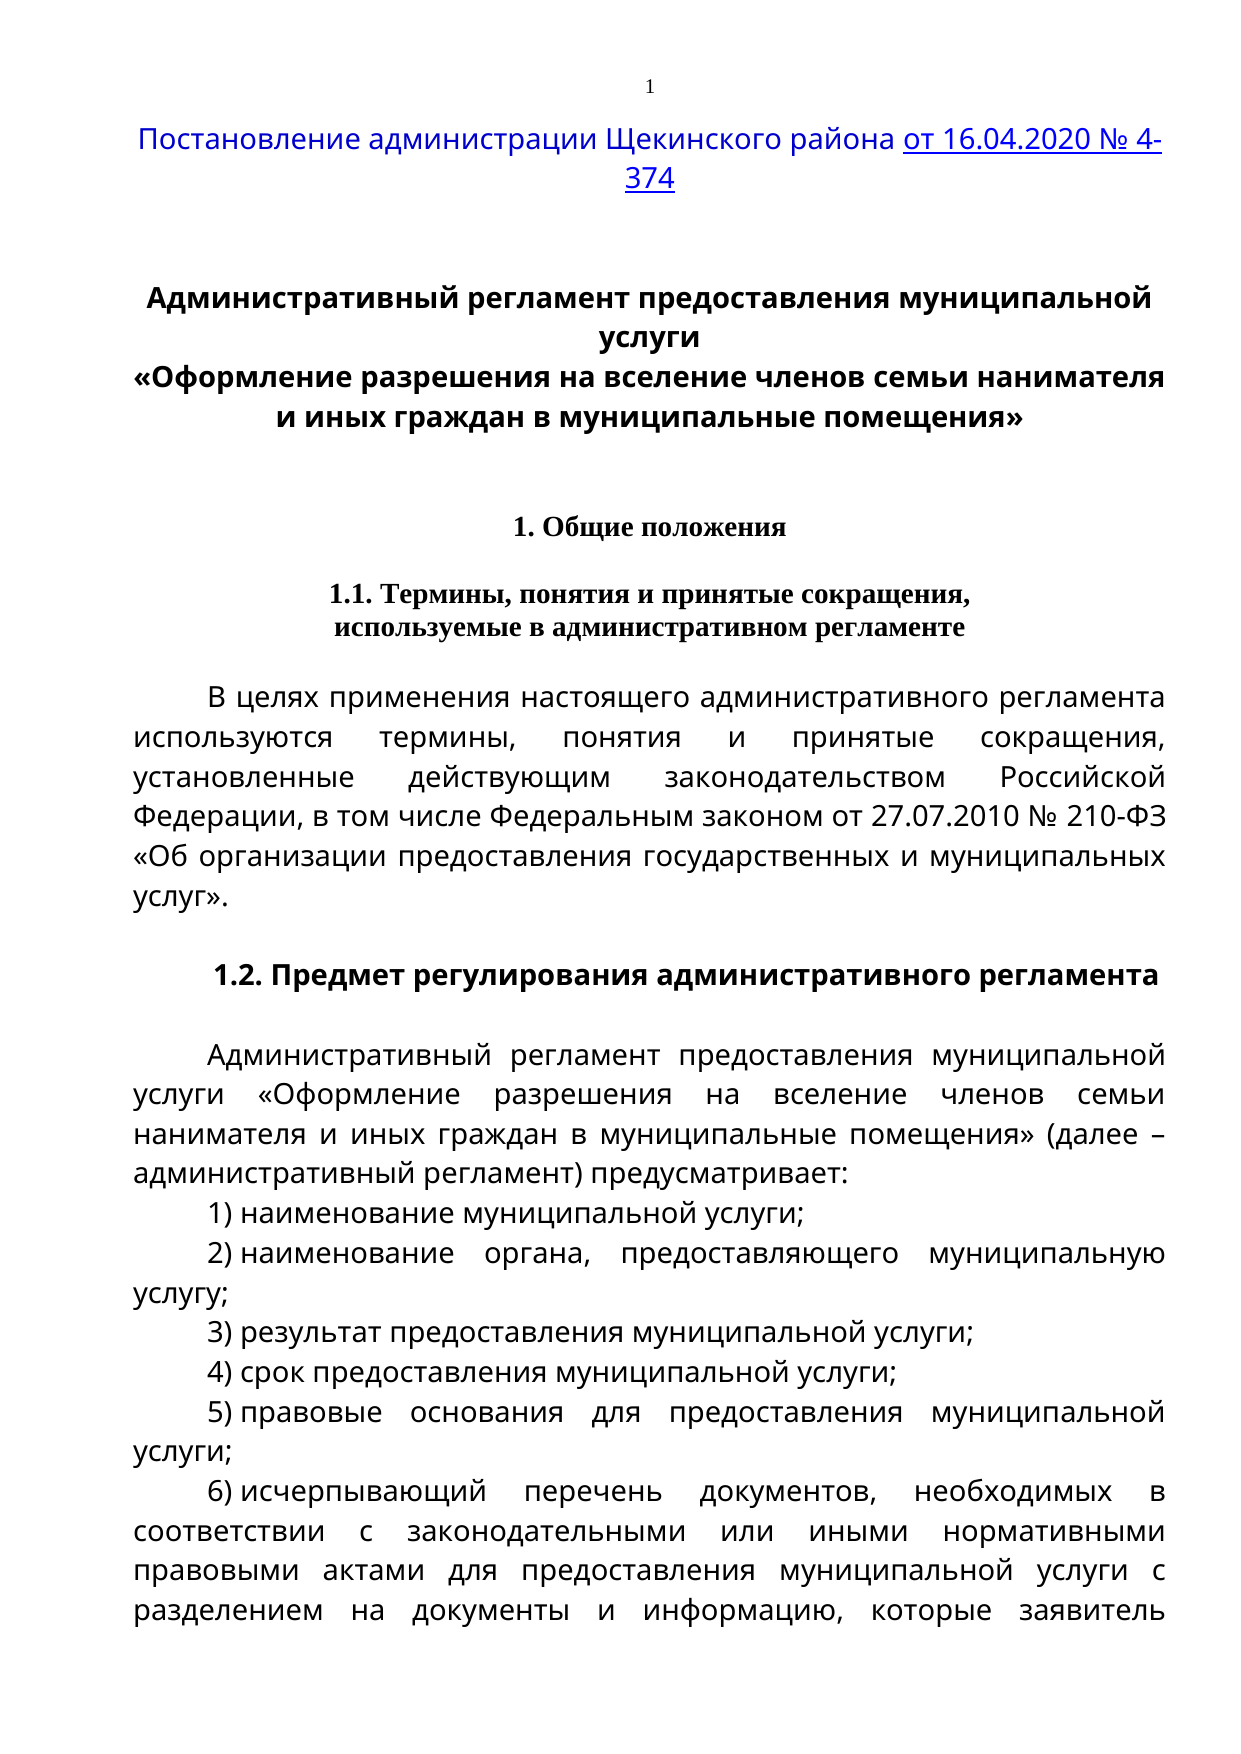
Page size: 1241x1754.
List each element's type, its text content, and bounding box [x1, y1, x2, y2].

text 3) результат предоставления муниципальной услуги; [133, 1312, 1166, 1351]
text В целях применения настоящего административного регламента используются термины, понятия и принятые сокращения, установленные действующим законодательством Российской Федерации, в том числе Федеральным законом от 27.07.2010 № 210-ФЗ «Об организации предоставления государственных и муниципальных услуг». [133, 677, 1166, 915]
text 4) срок предоставления муниципальной услуги; [133, 1351, 1166, 1391]
text 1. Общие положения [133, 509, 1166, 542]
text 5) правовые основания для предоставления муниципальной услуги; [133, 1391, 1166, 1470]
text 1) наименование муниципальной услуги; [133, 1192, 1166, 1232]
text 1.1. Термины, понятия и принятые сокращения, [133, 576, 1166, 609]
text Административный регламент предоставления муниципальной услуги [133, 277, 1166, 356]
text Административный регламент предоставления муниципальной услуги «Оформление разрешения на вселение членов семьи нанимателя и иных граждан в муниципальные помещения» (далее – административный регламент) предусматривает: [133, 1034, 1166, 1192]
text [133, 1470, 1166, 1629]
text используемые в административном регламенте [133, 609, 1166, 643]
text Постановление администрации Щекинского района от 16.04.2020 № 4-374 [133, 118, 1166, 197]
text 1.2. Предмет регулирования административного регламента [133, 954, 1166, 994]
text «Оформление разрешения на вселение членов семьи нанимателя и иных граждан в муниципальные помещения» [133, 356, 1166, 436]
text 2) наименование органа, предоставляющего муниципальную услугу; [133, 1232, 1166, 1312]
